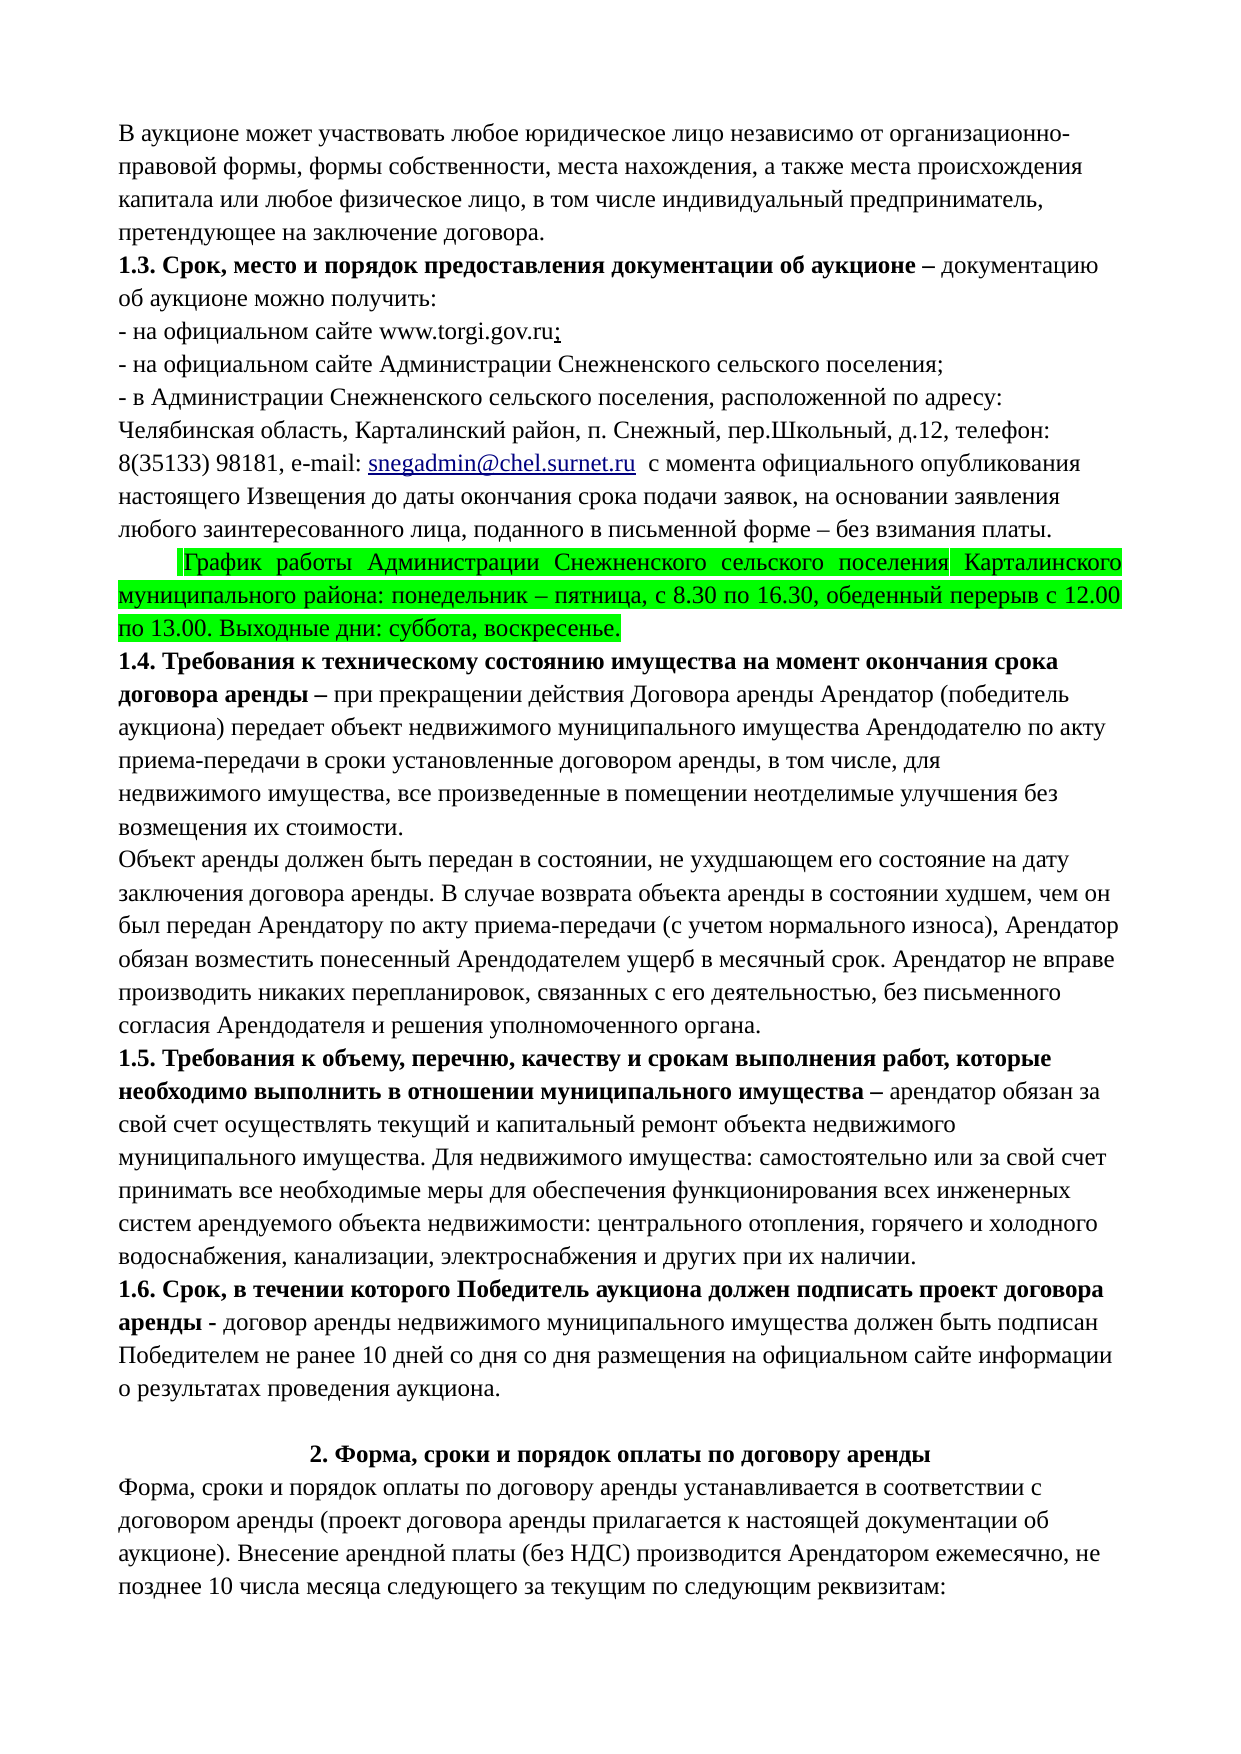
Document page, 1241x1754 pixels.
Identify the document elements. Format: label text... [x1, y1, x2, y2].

text 1.4. Требования к техническому состоянию имущества на момент окончания срока договора аренды – при прекращении действия Договора аренды Арендатор (победитель аукциона) передает объект недвижимого муниципального имущества Арендодателю по акту приема-передачи в сроки установленные договором аренды, в том числе, для недвижимого имущества, все произведенные в помещении неотделимые улучшения без возмещения их стоимости. [118, 646, 1122, 840]
text - в Администрации Снежненского сельского поселения, расположенной по адресу: Челябинская область, Карталинский район, п. Снежный, пер.Школьный, д.12, телефон: 8(35133) 98181, e-mail: snegadmin@chel.surnet.ru с момента официального опубликования настоящего Извещения до даты окончания срока подачи заявок, на основании заявления любого заинтересованного лица, поданного в письменной форме – без взимания платы. [118, 382, 1122, 543]
text 2. Форма, сроки и порядок оплаты по договору аренды [118, 1439, 1122, 1468]
text Форма, сроки и порядок оплаты по договору аренды устанавливается в соответствии с договором аренды (проект договора аренды прилагается к настоящей документации об аукционе). Внесение арендной платы (без НДС) производится Арендатором ежемесячно, не позднее 10 числа месяца следующего за текущим по следующим реквизитам: [118, 1472, 1122, 1600]
text - на официальном сайте www.torgi.gov.ru; [118, 316, 1122, 345]
text Объект аренды должен быть передан в состоянии, не ухудшающем его состояние на дату заключения договора аренды. В случае возврата объекта аренды в состоянии худшем, чем он был передан Арендатору по акту приема-передачи (c учетом нормального износа), Арендатор обязан возместить понесенный Арендодателем ущерб в месячный срок. Арендатор не вправе производить никаких перепланировок, связанных с его деятельностью, без письменного согласия Арендодателя и решения уполномоченного органа. [118, 844, 1122, 1038]
text 1.3. Срок, место и порядок предоставления документации об аукционе – документацию об аукционе можно получить: [118, 250, 1122, 312]
text 1.6. Срок, в течении которого Победитель аукциона должен подписать проект договора аренды - договор аренды недвижимого муниципального имущества должен быть подписан Победителем не ранее 10 дней со дня со дня размещения на официальном сайте информации о результатах проведения аукциона. [118, 1274, 1122, 1402]
text График работы Администрации Снежненского сельского поселения Карталинского муниципального района: понедельник – пятница, с 8.30 по 16.30, обеденный перерыв с 12.00 по 13.00. Выходные дни: суббота, воскресенье. [118, 547, 1122, 580]
text График работы Администрации Снежненского сельского поселения Карталинского муниципального района: понедельник – пятница, с 8.30 по 16.30, обеденный перерыв с 12.00 по 13.00. Выходные дни: суббота, воскресенье. [118, 609, 1122, 642]
text В аукционе может участвовать любое юридическое лицо независимо от организационно-правовой формы, формы собственности, места нахождения, а также места происхождения капитала или любое физическое лицо, в том числе индивидуальный предприниматель, претендующее на заключение договора. [118, 118, 1122, 246]
text - на официальном сайте Администрации Снежненского сельского поселения; [118, 349, 1122, 378]
text 1.5. Требования к объему, перечню, качеству и срокам выполнения работ, которые необходимо выполнить в отношении муниципального имущества – арендатор обязан за свой счет осуществлять текущий и капитальный ремонт объекта недвижимого муниципального имущества. Для недвижимого имущества: самостоятельно или за свой счет принимать все необходимые меры для обеспечения функционирования всех инженерных систем арендуемого объекта недвижимости: центрального отопления, горячего и холодного водоснабжения, канализации, электроснабжения и других при их наличии. [118, 1043, 1122, 1269]
